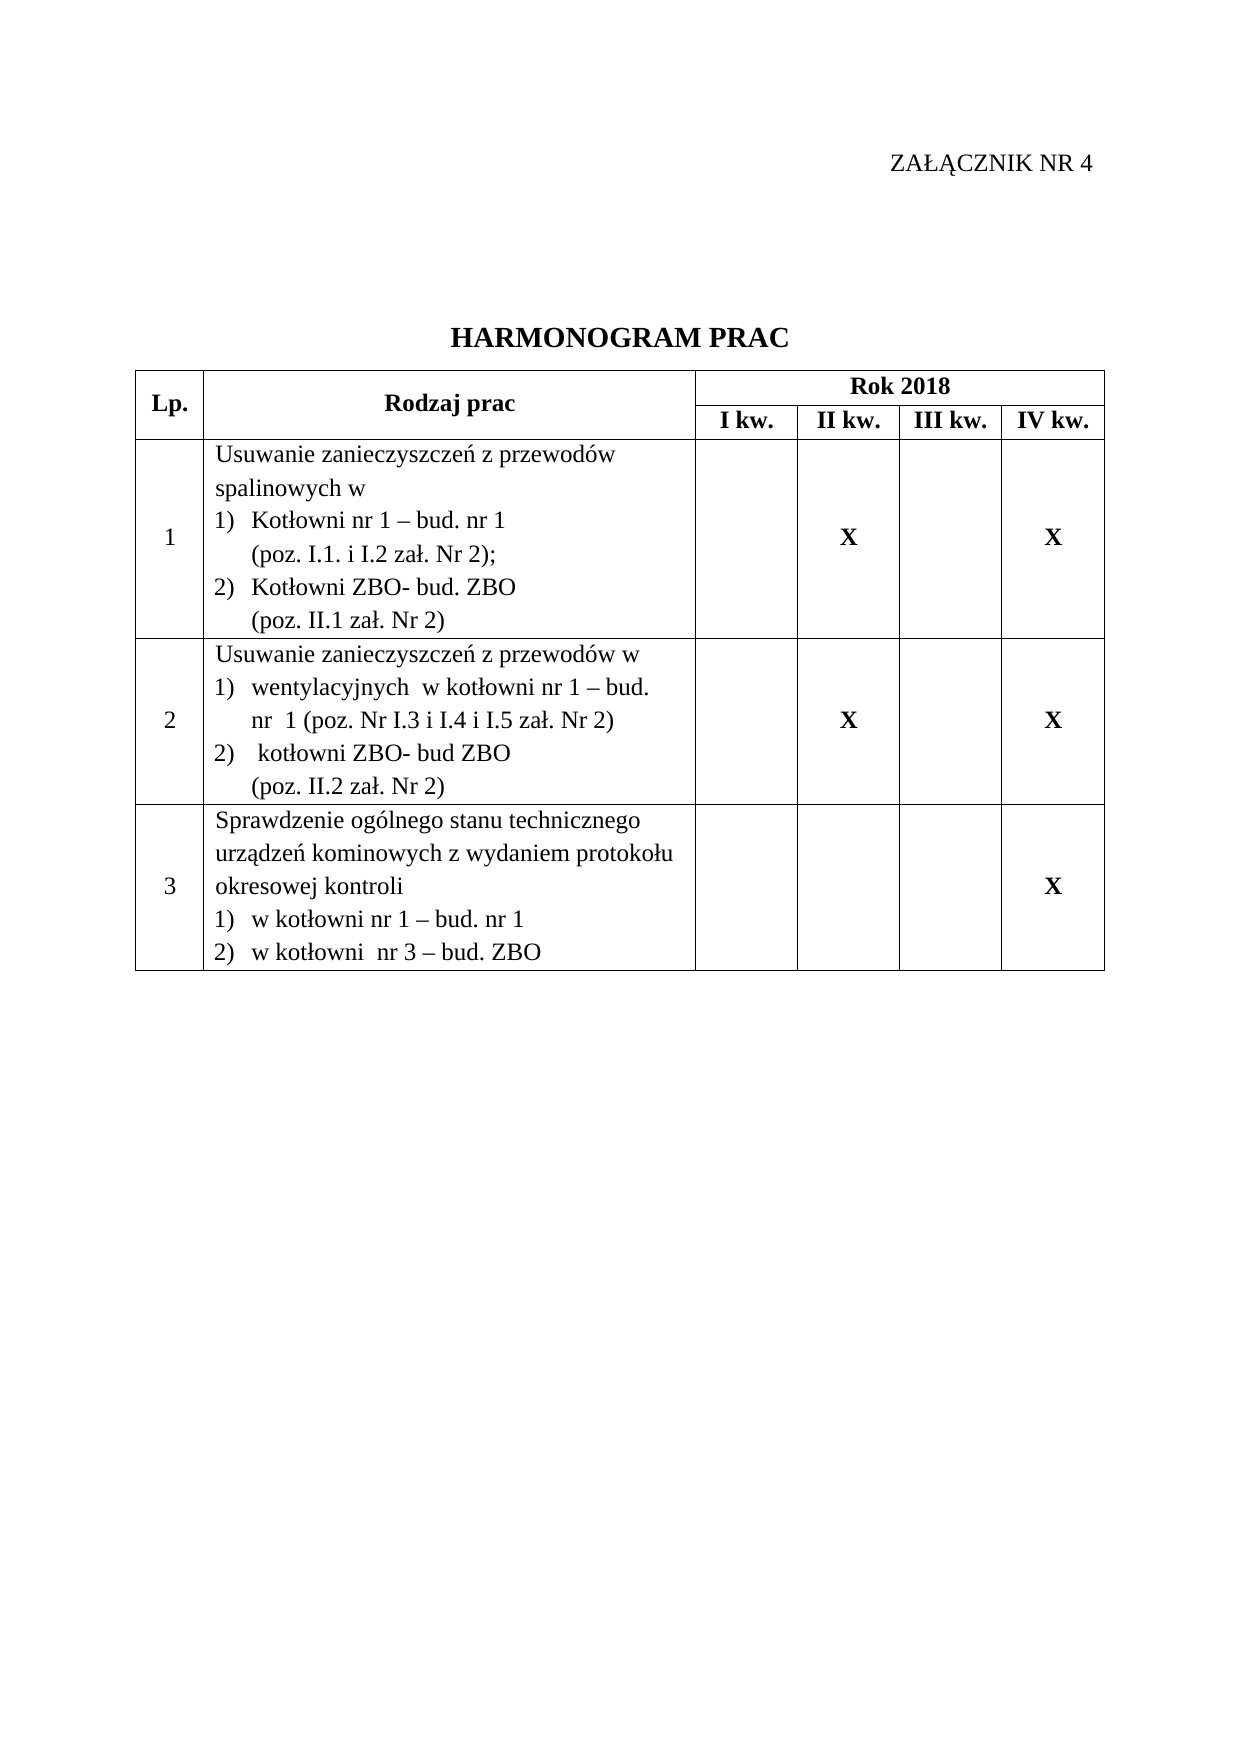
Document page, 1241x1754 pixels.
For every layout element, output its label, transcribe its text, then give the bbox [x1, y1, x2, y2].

table_cell III kw. [900, 406, 1001, 438]
table_cell X [1002, 805, 1104, 970]
table_cell 3 [136, 805, 203, 970]
table_cell Usuwanie zanieczyszczeń z przewodów w wentylacyjnych w kotłowni nr 1 – bud. nr 1 (poz. Nr I.3 i I.4 i I.5 zał. Nr 2) kotłowni ZBO- bud ZBO (poz. II.2 zał. Nr 2) [204, 639, 695, 804]
table_cell [900, 639, 1001, 804]
table_cell II kw. [798, 406, 899, 438]
table_cell X [1002, 440, 1104, 638]
table_cell [696, 639, 797, 804]
text ZAŁĄCZNIK NR 4 [148, 148, 1093, 176]
table_cell Usuwanie zanieczyszczeń z przewodów spalinowych w Kotłowni nr 1 – bud. nr 1 (poz. I.1. i I.2 zał. Nr 2); Kotłowni ZBO- bud. ZBO (poz. II.1 zał. Nr 2) [204, 440, 695, 638]
table_cell [798, 805, 899, 970]
table_cell [696, 805, 797, 970]
text HARMONOGRAM PRAC [148, 320, 1093, 354]
table_cell 2 [136, 639, 203, 804]
table_cell 1 [136, 440, 203, 638]
table_header Rodzaj prac [204, 371, 695, 438]
table_cell IV kw. [1002, 406, 1104, 438]
table_cell [900, 805, 1001, 970]
table_cell [696, 440, 797, 638]
table_cell Sprawdzenie ogólnego stanu technicznego urządzeń kominowych z wydaniem protokołu okresowej kontroli w kotłowni nr 1 – bud. nr 1 w kotłowni nr 3 – bud. ZBO [204, 805, 695, 970]
table_cell X [798, 440, 899, 638]
table_cell X [1002, 639, 1104, 804]
table_header Lp. [136, 371, 203, 438]
table_cell I kw. [696, 406, 797, 438]
table_header Rok 2018 [696, 371, 1104, 404]
table_cell X [798, 639, 899, 804]
table_cell [900, 440, 1001, 638]
